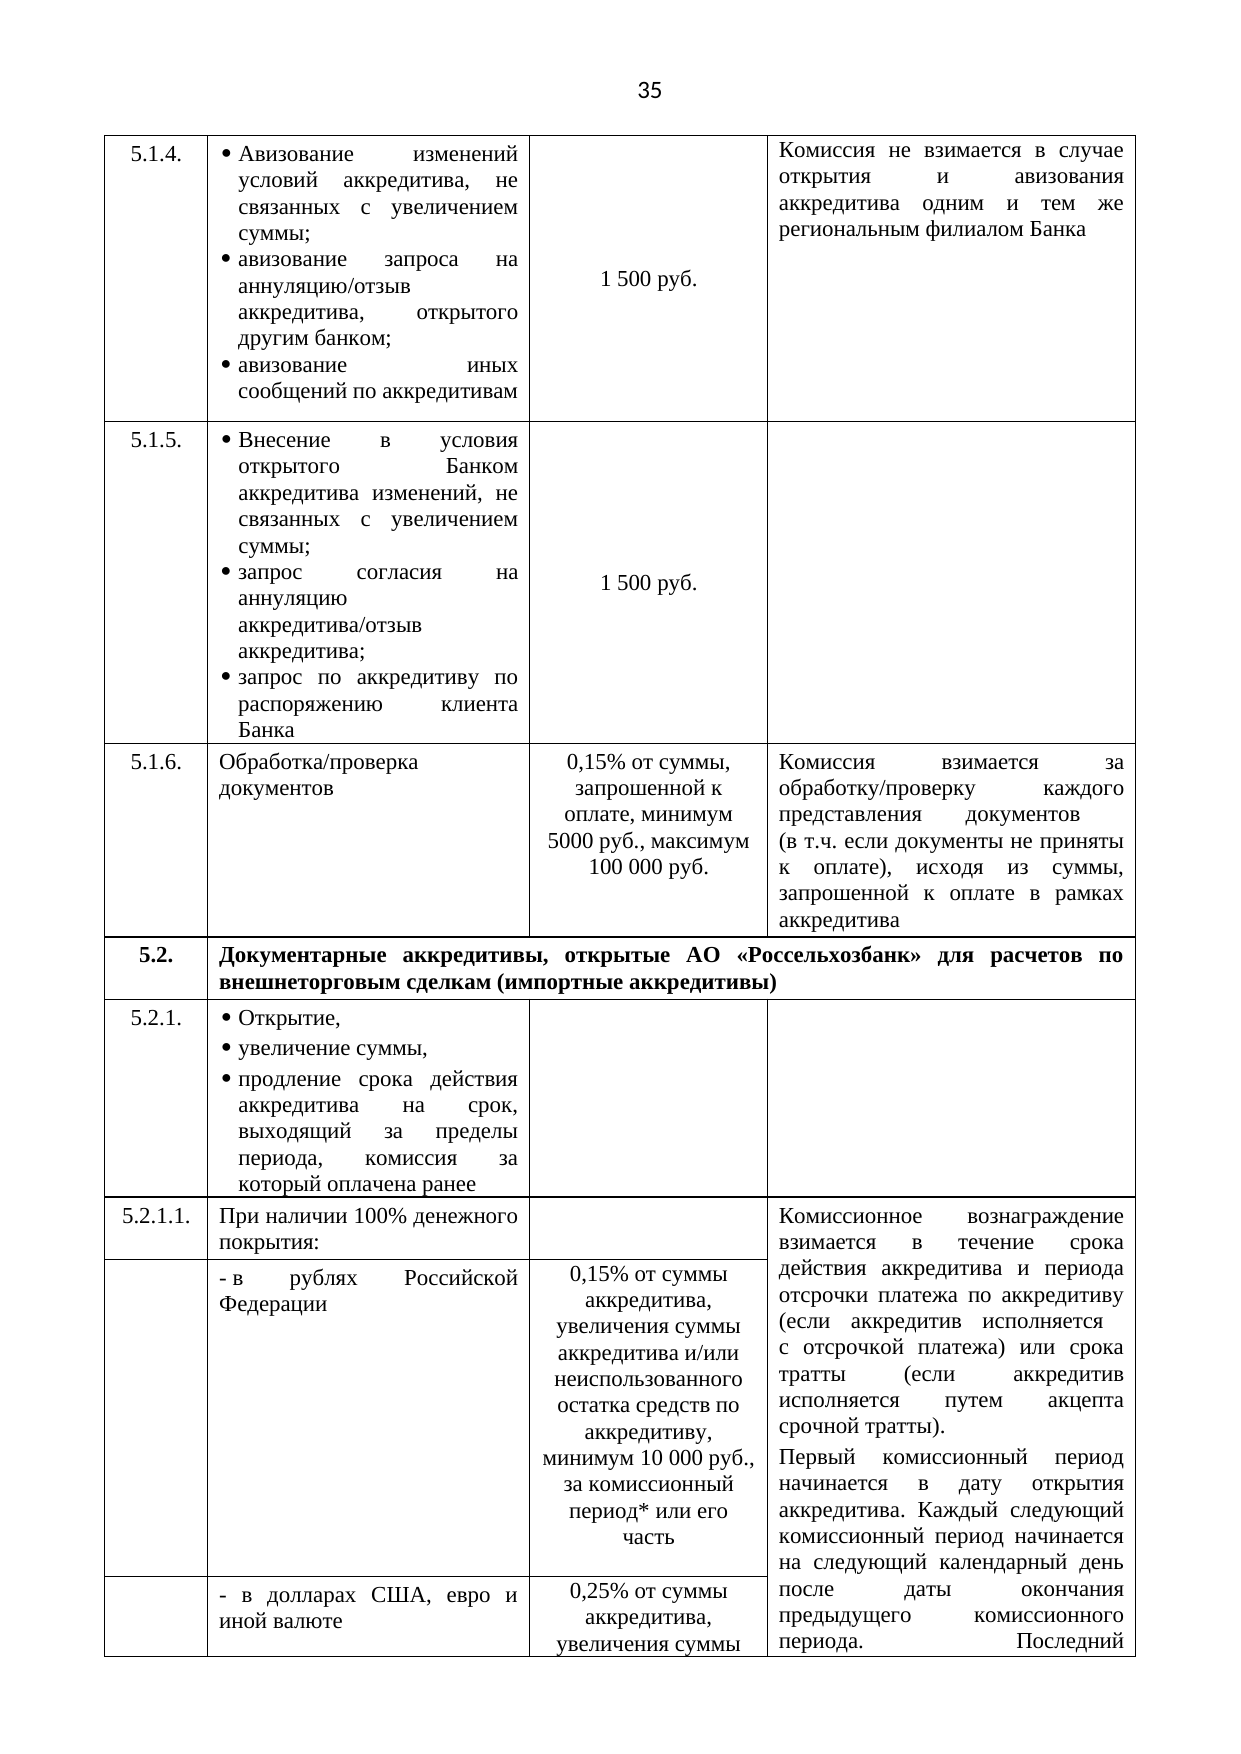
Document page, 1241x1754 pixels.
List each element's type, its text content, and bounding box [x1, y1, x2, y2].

table_cell Комиссия не взимается в случае открытия и авизования аккредитива одним и тем же региональным филиалом Банка [768, 136, 1135, 421]
table_cell 0,15% от суммы, запрошенной к оплате, минимум 5000 руб., максимум 100 000 руб. [530, 744, 767, 936]
table_cell [105, 1260, 207, 1576]
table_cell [530, 1577, 767, 1656]
table_cell Открытие, увеличение суммы, продление срока действия аккредитива на срок, выходящий за пределы периода, комиссия за который оплачена ранее [208, 1000, 529, 1196]
table_cell 1 500 руб. [530, 136, 767, 421]
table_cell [208, 1577, 529, 1656]
table_cell [105, 1577, 207, 1656]
table_cell [768, 1000, 1135, 1196]
table_cell Обработка/проверка документов [208, 744, 529, 936]
table_cell 1 500 руб. [530, 422, 767, 742]
table_cell При наличии 100% денежного покрытия: [208, 1198, 529, 1258]
table_cell Авизование изменений условий аккредитива, не связанных с увеличением суммы; авизование запроса на аннуляцию/отзыв аккредитива, открытого другим банком; авизование иных сообщений по аккредитивам [208, 136, 529, 421]
table_cell 5.1.4. [105, 136, 207, 421]
table_cell 5.1.6. [105, 744, 207, 936]
table_cell Внесение в условия открытого Банком аккредитива изменений, не связанных с увеличением суммы; запрос согласия на аннуляцию аккредитива/отзыв аккредитива; запрос по аккредитиву по распоряжению клиента Банка [208, 422, 529, 742]
table_cell 0,15% от суммы аккредитива, увеличения суммы аккредитива и/или неиспользованного остатка средств по аккредитиву, минимум 10 000 руб., за комиссионный период* или его часть [530, 1260, 767, 1576]
table_cell Документарные аккредитивы, открытые АО «Россельхозбанк» для расчетов по внешнеторговым сделкам (импортные аккредитивы) [208, 938, 1135, 998]
table_cell 5.2. [105, 938, 207, 998]
table_cell Комиссионное вознаграждение взимается в течение срока действия аккредитива и периода отсрочки платежа по аккредитиву (если аккредитив исполняется с отсрочкой платежа) или срока тратты (если аккредитив исполняется путем акцепта срочной тратты). Первый комиссионный период начинается в дату открытия аккредитива. Каждый следующий комиссионный период начинается на следующий календарный день после даты окончания предыдущего комиссионного периода. Последний комиссионный период заканчивается в дату окончания срока действия аккредитива или в дату последнего отсроченного платежа по аккредитиву (если аккредитив исполняется с отсрочкой платежа) или в самую позднюю дату оплаты срочной тратты (если аккредитив исполняется путем акцепта срочной тратты). В расчет комиссионного вознаграждения включаются как первый, так и последний дни комиссионного периода. Расчет суммы комиссии производится от суммы аккредитива/тратты по состоянию на дату открытия аккредитива/на дату начала очередного комиссионного периода. Комиссия уплачивается в дату открытия аккредитива/в первый рабочий день соответствующего комиссионного периода. При внесении в условия открытого аккредитива изменений, связанных с увеличением суммы, комиссия рассчитывается от суммы увеличения и уплачивается в дату осуществления операции за период, который начинается в дату внесения изменения и заканчивается в дату окончания текущего комиссионного периода. Если в комиссионный период, за который была уплачена комиссия, был совершен платеж по аккредитиву/был совершен акцепт или платеж по тратте/сумма аккредитива была уменьшена/ аккредитив был закрыт, сумма комиссии не пересчитывается и не возвращается Банком. [768, 1198, 1135, 1656]
table_cell 5.2.1. [105, 1000, 207, 1196]
table_cell [530, 1198, 767, 1258]
table_cell 5.1.5. [105, 422, 207, 742]
table_cell - в рублях Российской Федерации [208, 1260, 529, 1576]
table_cell Комиссия взимается за обработку/проверку каждого представления документов (в т.ч. если документы не приняты к оплате), исходя из суммы, запрошенной к оплате в рамках аккредитива [768, 744, 1135, 936]
table_cell [530, 1000, 767, 1196]
table_cell [768, 422, 1135, 742]
table_cell 5.2.1.1. [105, 1198, 207, 1258]
